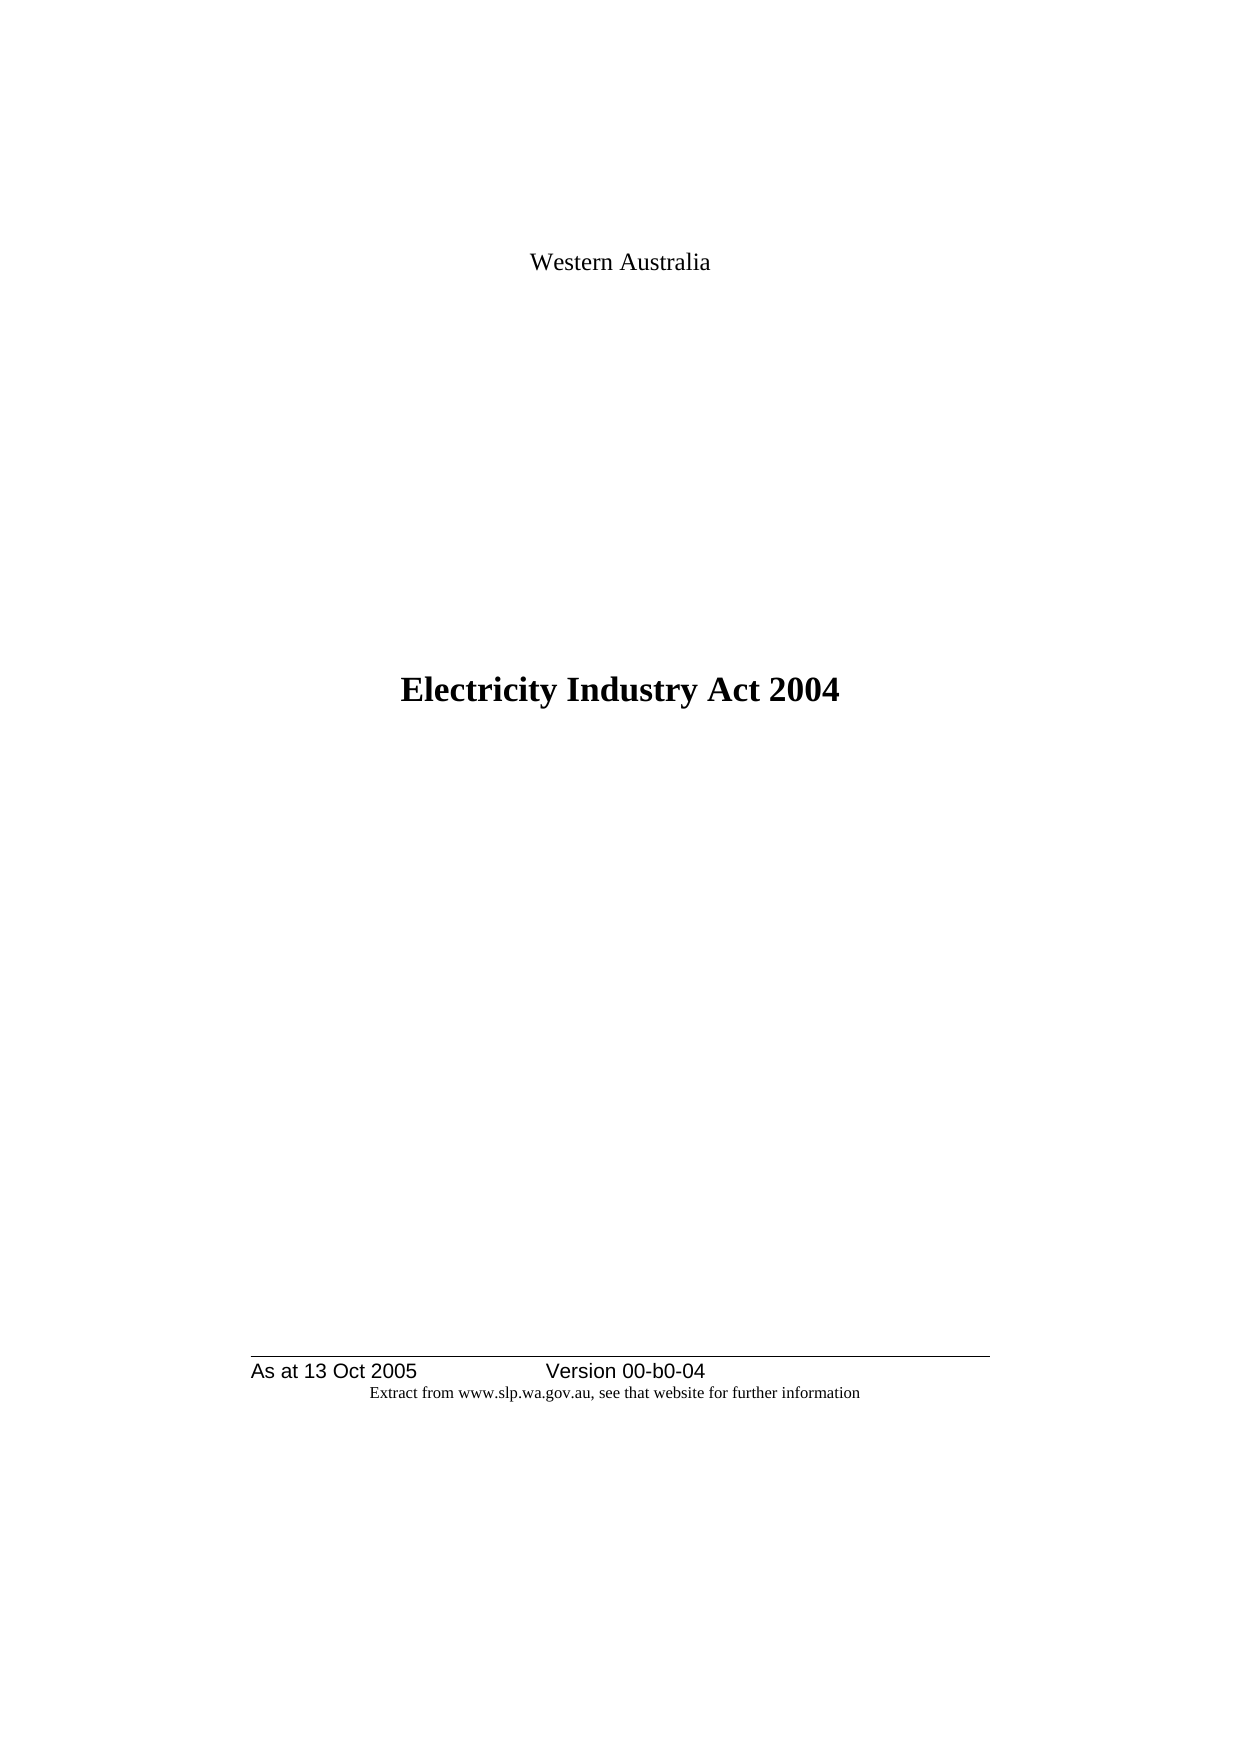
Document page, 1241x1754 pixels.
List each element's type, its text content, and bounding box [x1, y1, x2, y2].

text Western Australia [251, 247, 990, 276]
text Electricity Industry Act 2004 [251, 668, 990, 709]
